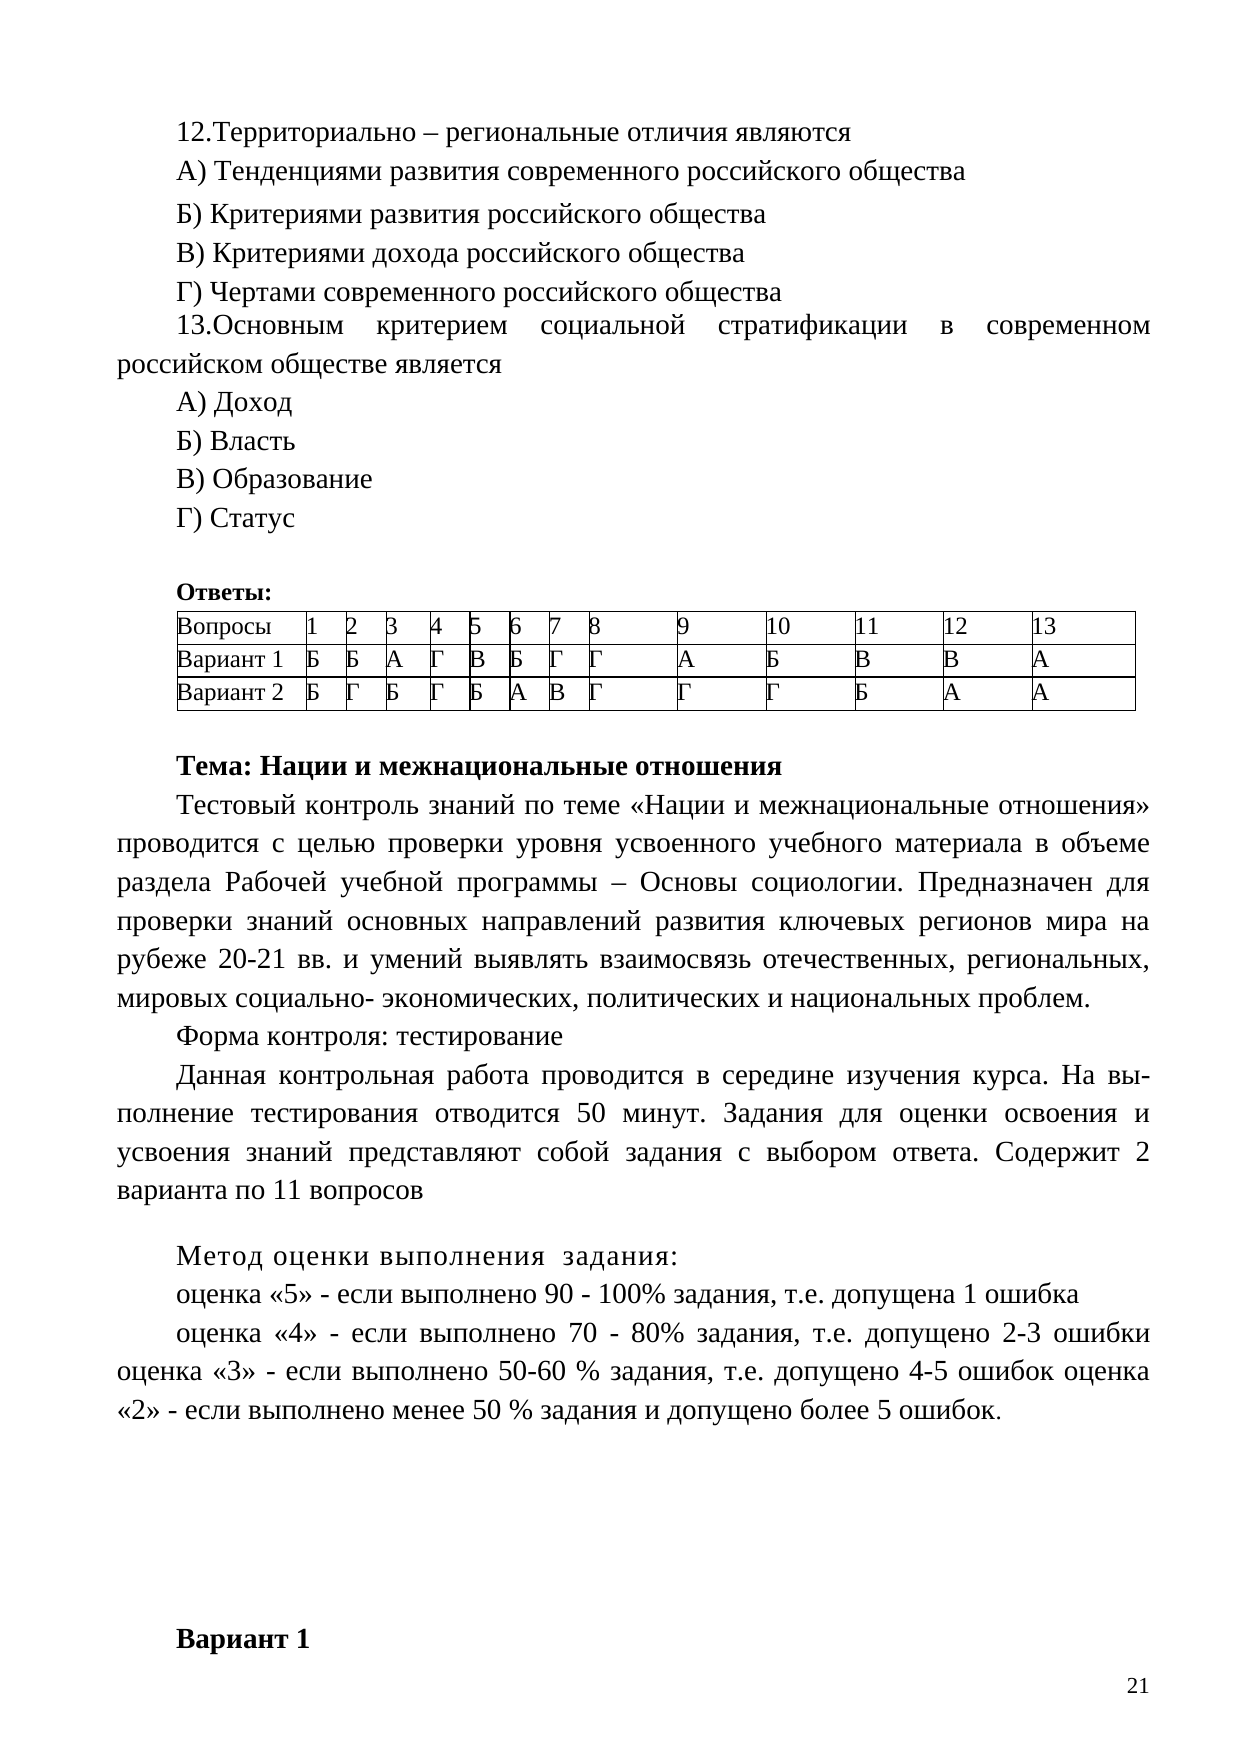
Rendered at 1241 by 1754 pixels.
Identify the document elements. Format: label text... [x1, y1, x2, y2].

table_header 9 [678, 612, 766, 643]
text Б) Власть [117, 423, 1151, 456]
table_header Вопросы [178, 612, 306, 643]
table_cell Г [590, 678, 677, 709]
table_cell А [944, 678, 1032, 709]
table_cell В [471, 645, 509, 676]
table_header 6 [511, 612, 549, 643]
table_cell Г [767, 678, 855, 709]
text Г) Чертами современного российского общества [117, 274, 1151, 307]
table_header 4 [431, 612, 469, 643]
text Ответы: [117, 577, 1151, 606]
text В) Образование [117, 461, 1151, 495]
table_header 12 [944, 612, 1032, 643]
text А) Доход [117, 384, 1151, 418]
table_cell Б [387, 678, 430, 709]
table_header 13 [1033, 612, 1135, 643]
table_cell Г [590, 645, 677, 676]
text 13.Основным критерием социальной стратификации в современном российском обществе является [117, 307, 1151, 379]
table_cell В [856, 645, 943, 676]
text Форма контроля: тестирование [117, 1018, 1151, 1052]
table_header 7 [550, 612, 589, 643]
text Тема: Нации и межнациональные отношения [117, 748, 1151, 782]
table_cell Б [471, 678, 509, 709]
table_header 1 [307, 612, 346, 643]
table_cell Б [307, 645, 346, 676]
text 12.Территориально – региональные отличия являются [117, 114, 1151, 148]
table_cell Г [550, 645, 589, 676]
text А) Тенденциями развития современного российского общества [117, 153, 1151, 187]
text Б) Критериями развития российского общества [117, 197, 1151, 230]
table_cell А [387, 645, 430, 676]
subtitle Вариант 1 [117, 1622, 1151, 1655]
table_cell Б [511, 645, 549, 676]
table_cell Б [856, 678, 943, 709]
table_header 10 [767, 612, 855, 643]
table_cell Г [678, 678, 766, 709]
table_cell Г [347, 678, 386, 709]
table_cell Б [347, 645, 386, 676]
text Тестовый контроль знаний по теме «Нации и межнациональные отношения» проводится с целью проверки уровня усвоенного учебного материала в объеме раздела Рабочей учебной программы – Основы социологии. Предназначен для проверки знаний основных направлений развития ключевых регионов мира на рубеже 20-21 вв. и умений выявлять взаимосвязь отечественных, региональных, мировых социально- экономических, политических и национальных проблем. [117, 787, 1151, 1013]
table_cell А [1033, 678, 1135, 709]
table_cell Г [431, 645, 469, 676]
table_cell В [944, 645, 1032, 676]
table_header 5 [471, 612, 509, 643]
table_cell Б [307, 678, 346, 709]
table_cell А [678, 645, 766, 676]
table_header 11 [856, 612, 943, 643]
text Метод оценки выполнения задания: [117, 1238, 1151, 1272]
text оценка «4» - если выполнено 70 - 80% задания, т.е. допущено 2-3 ошибки оценка «3» - если выполнено 50-60 % задания, т.е. допущено 4-5 ошибок оценка «2» - если выполнено менее 50 % задания и допущено более 5 ошибок. [117, 1315, 1151, 1426]
table_cell Г [431, 678, 469, 709]
text В) Критериями дохода российского общества [117, 235, 1151, 269]
table_cell Б [767, 645, 855, 676]
table_cell Вариант 2 [178, 678, 306, 709]
text Данная контрольная работа проводится в середине изучения курса. На вы- полнение тестирования отводится 50 минут. Задания для оценки освоения и усвоения знаний представляют собой задания с выбором ответа. Содержит 2 варианта по 11 вопросов [117, 1057, 1151, 1206]
table_cell Вариант 1 [178, 645, 306, 676]
table_header 8 [590, 612, 677, 643]
text Г) Статус [117, 500, 1151, 533]
table_cell В [550, 678, 589, 709]
text оценка «5» - если выполнено 90 - 100% задания, т.е. допущена 1 ошибка [117, 1276, 1151, 1310]
table_header 3 [387, 612, 430, 643]
table_cell А [511, 678, 549, 709]
table_header 2 [347, 612, 386, 643]
table_cell А [1033, 645, 1135, 676]
